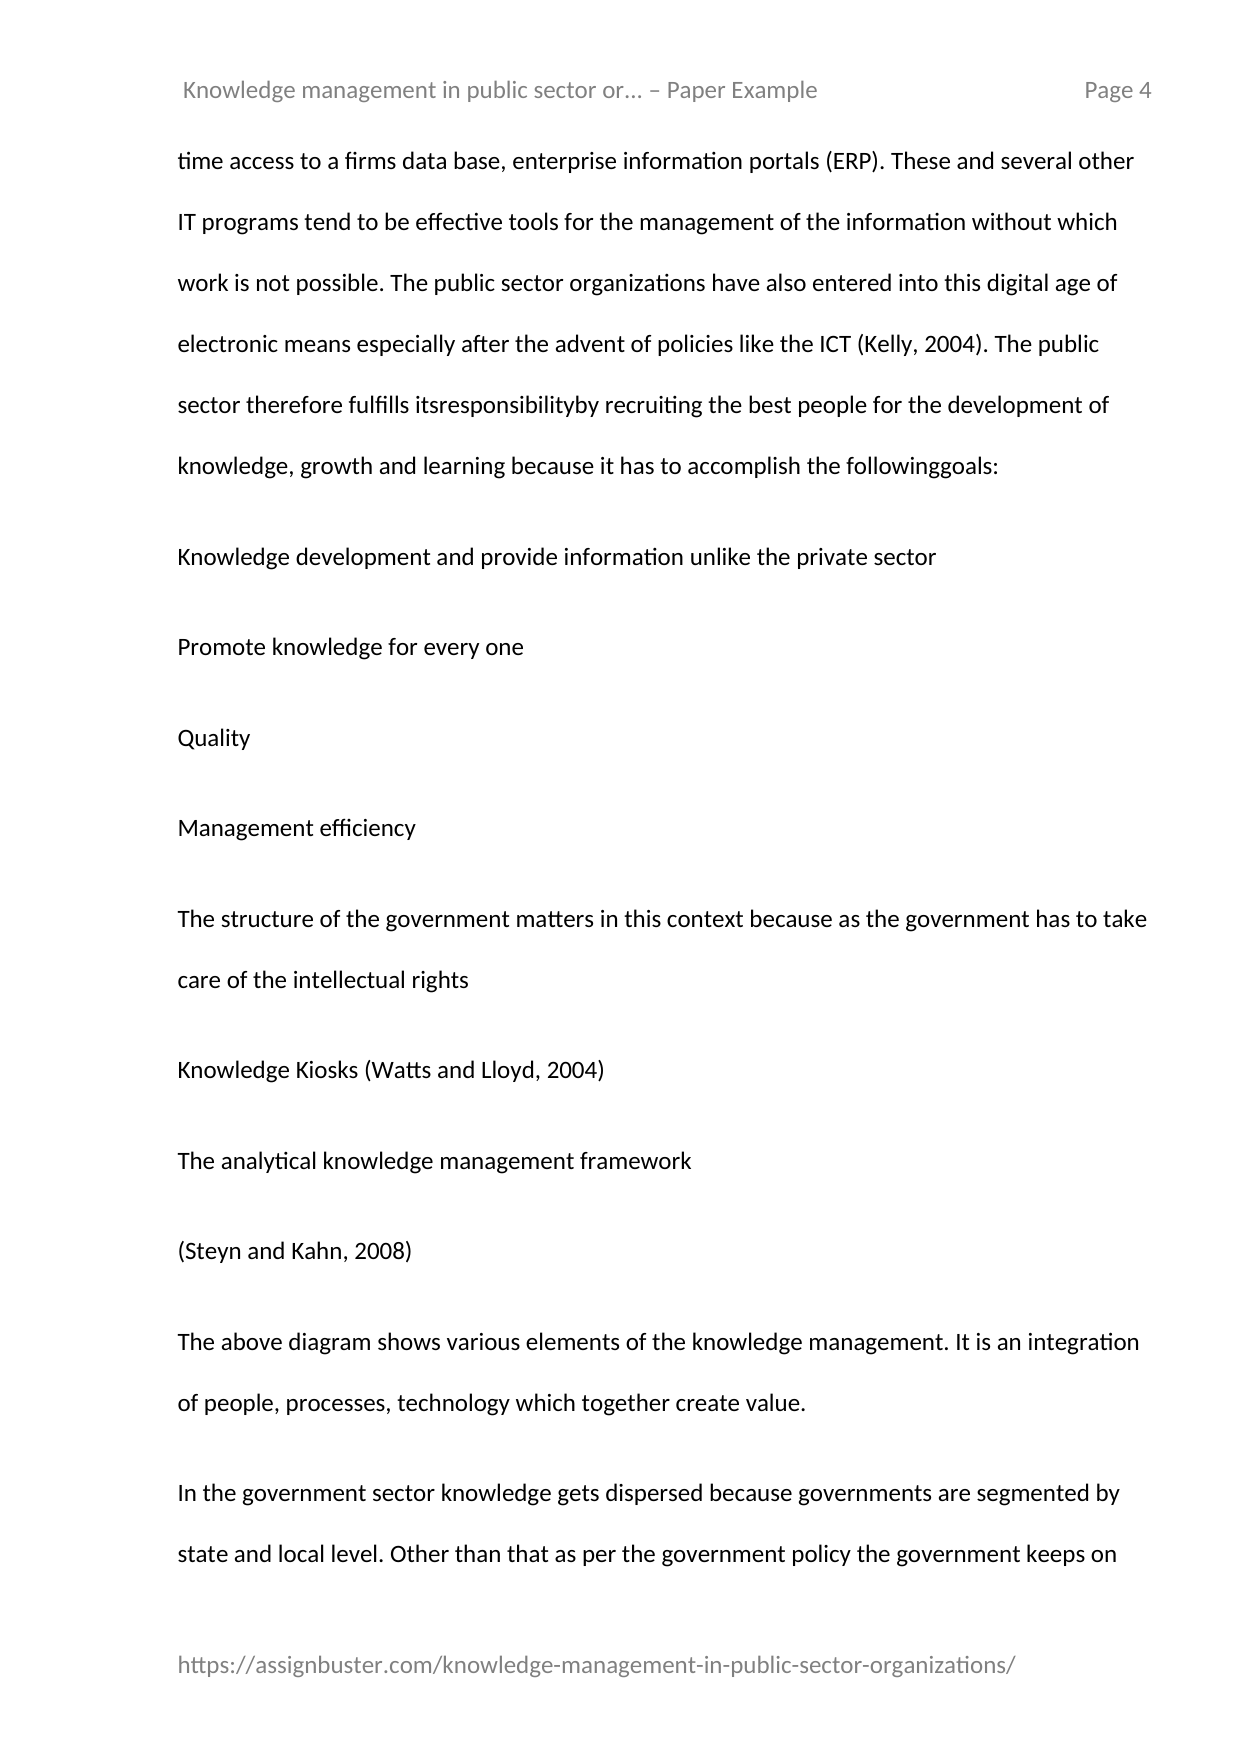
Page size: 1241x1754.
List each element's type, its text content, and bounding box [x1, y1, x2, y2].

text The structure of the government matters in this context because as the government has to take care of the intellectual rights [177, 903, 1152, 994]
text The above diagram shows various elements of the knowledge management. It is an integration of people, processes, technology which together create value. [177, 1326, 1152, 1417]
text Knowledge Kiosks (Watts and Lloyd, 2004) [177, 1054, 1152, 1085]
text Knowledge development and provide information unlike the private sector [177, 541, 1152, 571]
text Quality [177, 722, 1152, 752]
text The analytical knowledge management framework [177, 1145, 1152, 1175]
text (Steyn and Kahn, 2008) [177, 1235, 1152, 1266]
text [177, 145, 1152, 481]
text Promote knowledge for every one [177, 631, 1152, 662]
text Management efficiency [177, 812, 1152, 843]
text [177, 1477, 1152, 1569]
